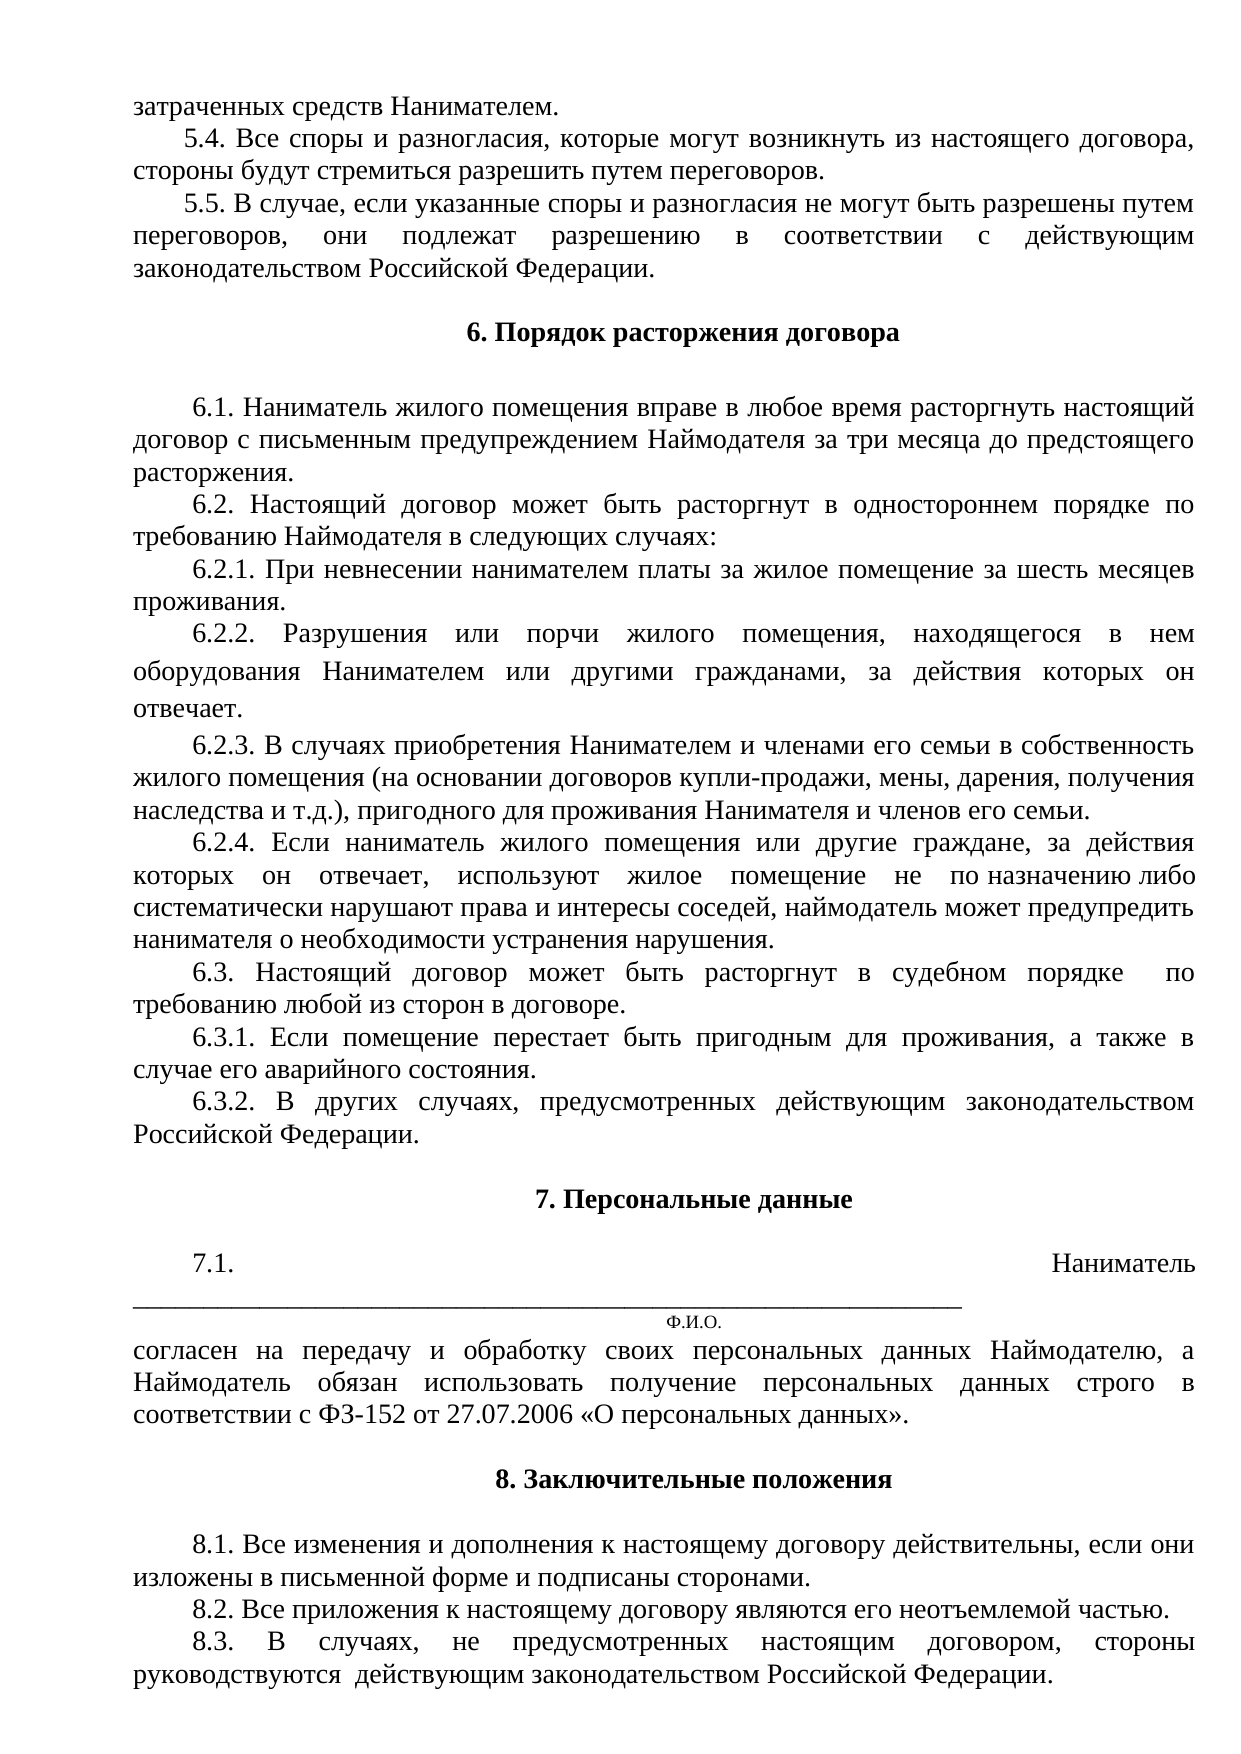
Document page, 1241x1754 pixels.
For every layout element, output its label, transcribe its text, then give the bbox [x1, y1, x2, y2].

text 7.1. Наниматель ___________________________________________________________ [133, 1246, 1196, 1311]
text 6. Порядок расторжения договора [170, 315, 1196, 348]
text 8. Заключительные положения [133, 1462, 1196, 1495]
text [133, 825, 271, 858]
text 6.3.1. Если помещение перестает быть пригодным для проживания, а также в случае его аварийного состояния. [133, 1020, 1196, 1084]
text Ф.И.О. [133, 1311, 1196, 1333]
text 8.2. Все приложения к настоящему договору являются его неотъемлемой частью. [133, 1592, 1196, 1624]
text 5.5. В случае, если указанные споры и разногласия не могут быть разрешены путем переговоров, они подлежат разрешению в соответствии с действующим законодательством Российской Федерации. [133, 186, 1196, 283]
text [133, 89, 1196, 121]
text 6.1. Наниматель жилого помещения вправе в любое время расторгнуть настоящий договор с письменным предупреждением Наймодателя за три месяца до предстоящего расторжения. [133, 390, 1196, 487]
text согласен на передачу и обработку своих персональных данных Наймодателю, а Наймодатель обязан использовать получение персональных данных строго в соответствии с ФЗ-152 от 27.07.2006 «О персональных данных». [133, 1333, 1196, 1430]
text 6.3. Настоящий договор может быть расторгнут в судебном порядке по требованию любой из сторон в договоре. [133, 955, 1196, 1020]
text 6.2.2. Разрушения или порчи жилого помещения, находящегося в нем оборудования Нанимателем или другими гражданами, за действия которых он отвечает. [133, 617, 1196, 723]
text 8.3. В случаях, не предусмотренных настоящим договором, стороны руководствуются действующим законодательством Российской Федерации. [133, 1624, 1196, 1689]
text 6.2.4. Если наниматель жилого помещения или другие граждане, за действия которых он отвечает, используют жилое помещение не по назначению либо систематически нарушают права и интересы соседей, наймодатель может предупредить нанимателя о необходимости устранения нарушения. [133, 922, 1196, 955]
text 6.2.3. В случаях приобретения Нанимателем и членами его семьи в собственность жилого помещения (на основании договоров купли-продажи, мены, дарения, получения наследства и т.д.), пригодного для проживания Нанимателя и членов его семьи. [133, 728, 1196, 825]
text 7. Персональные данные [133, 1182, 1196, 1214]
text 8.1. Все изменения и дополнения к настоящему договору действительны, если они изложены в письменной форме и подписаны сторонами. [133, 1527, 1196, 1592]
text 6.3.2. В других случаях, предусмотренных действующим законодательством Российской Федерации. [133, 1084, 1196, 1149]
text 6.2.1. При невнесении нанимателем платы за жилое помещение за шесть месяцев проживания. [133, 552, 1196, 617]
text 5.4. Все споры и разногласия, которые могут возникнуть из настоящего договора, стороны будут стремиться разрешить путем переговоров. [133, 121, 1196, 186]
text 6.2. Настоящий договор может быть расторгнут в одностороннем порядке по требованию Наймодателя в следующих случаях: [133, 487, 1196, 552]
